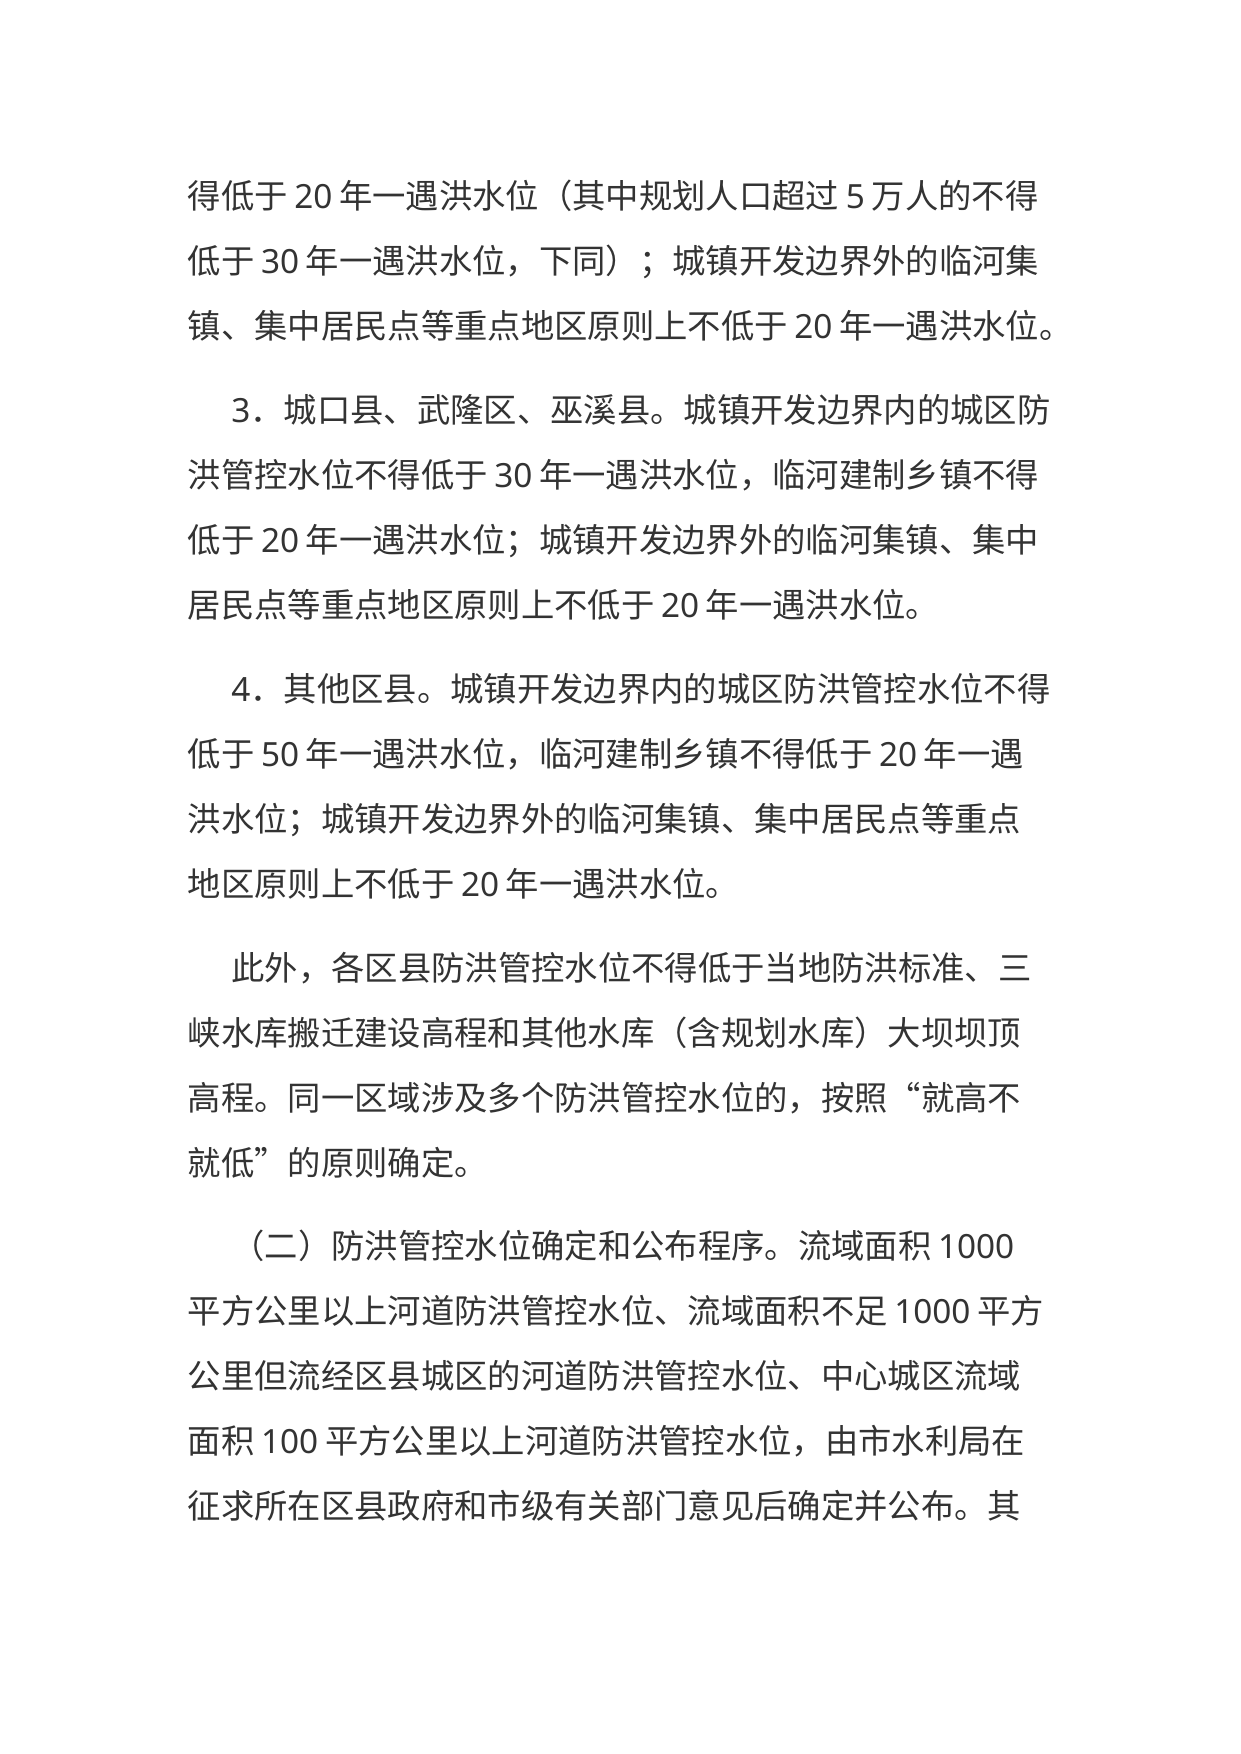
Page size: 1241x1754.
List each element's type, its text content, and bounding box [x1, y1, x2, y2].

text 此外，各区县防洪管控水位不得低于当地防洪标准、三峡水库搬迁建设高程和其他水库（含规划水库）大坝坝顶高程。同一区域涉及多个防洪管控水位的，按照“就高不就低”的原则确定。 [187, 933, 1053, 1193]
text 3．城口县、武隆区、巫溪县。城镇开发边界内的城区防洪管控水位不得低于30年一遇洪水位，临河建制乡镇不得低于20年一遇洪水位；城镇开发边界外的临河集镇、集中居民点等重点地区原则上不低于20年一遇洪水位。 [187, 376, 1053, 636]
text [187, 162, 1053, 357]
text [187, 1212, 1053, 1537]
text 4．其他区县。城镇开发边界内的城区防洪管控水位不得低于50年一遇洪水位，临河建制乡镇不得低于20年一遇洪水位；城镇开发边界外的临河集镇、集中居民点等重点地区原则上不低于20年一遇洪水位。 [187, 654, 1053, 914]
